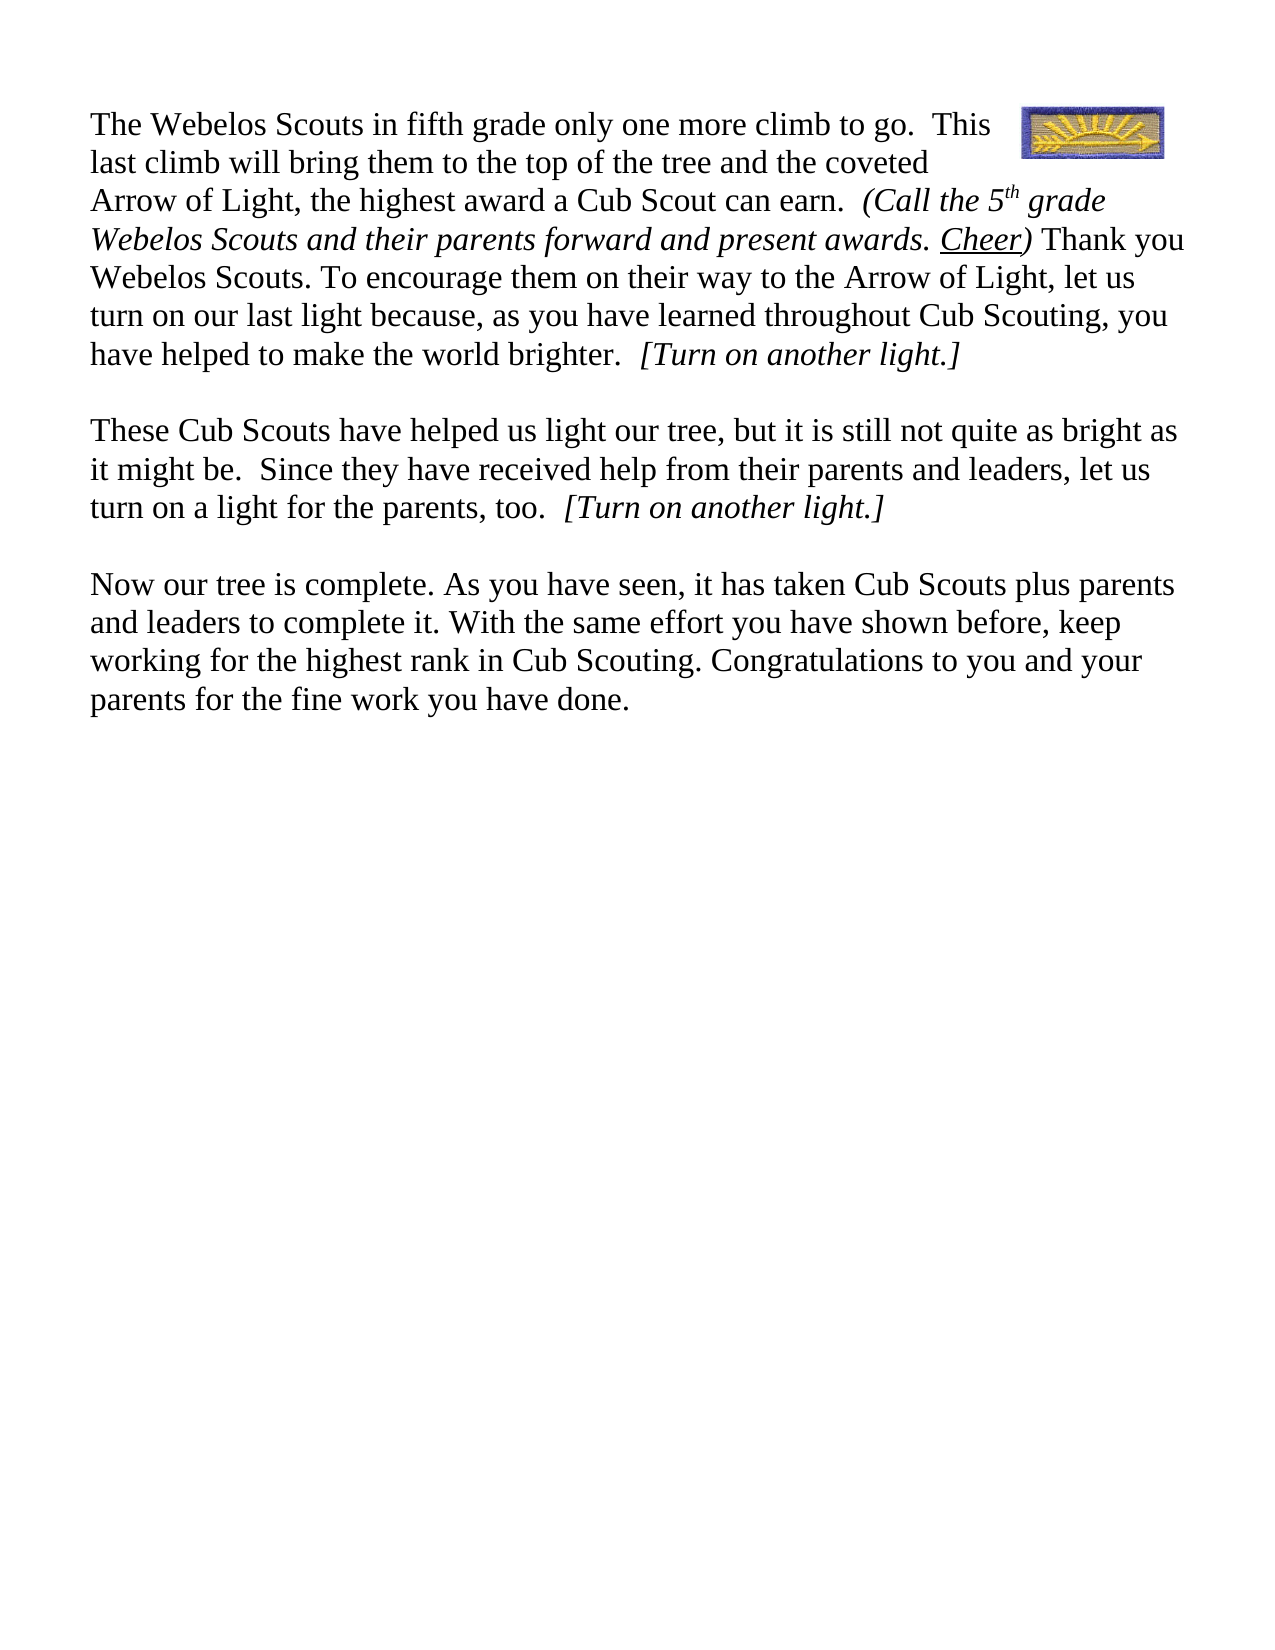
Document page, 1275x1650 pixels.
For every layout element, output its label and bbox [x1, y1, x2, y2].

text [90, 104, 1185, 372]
picture [1019, 103, 1165, 159]
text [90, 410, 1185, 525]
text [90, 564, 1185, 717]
